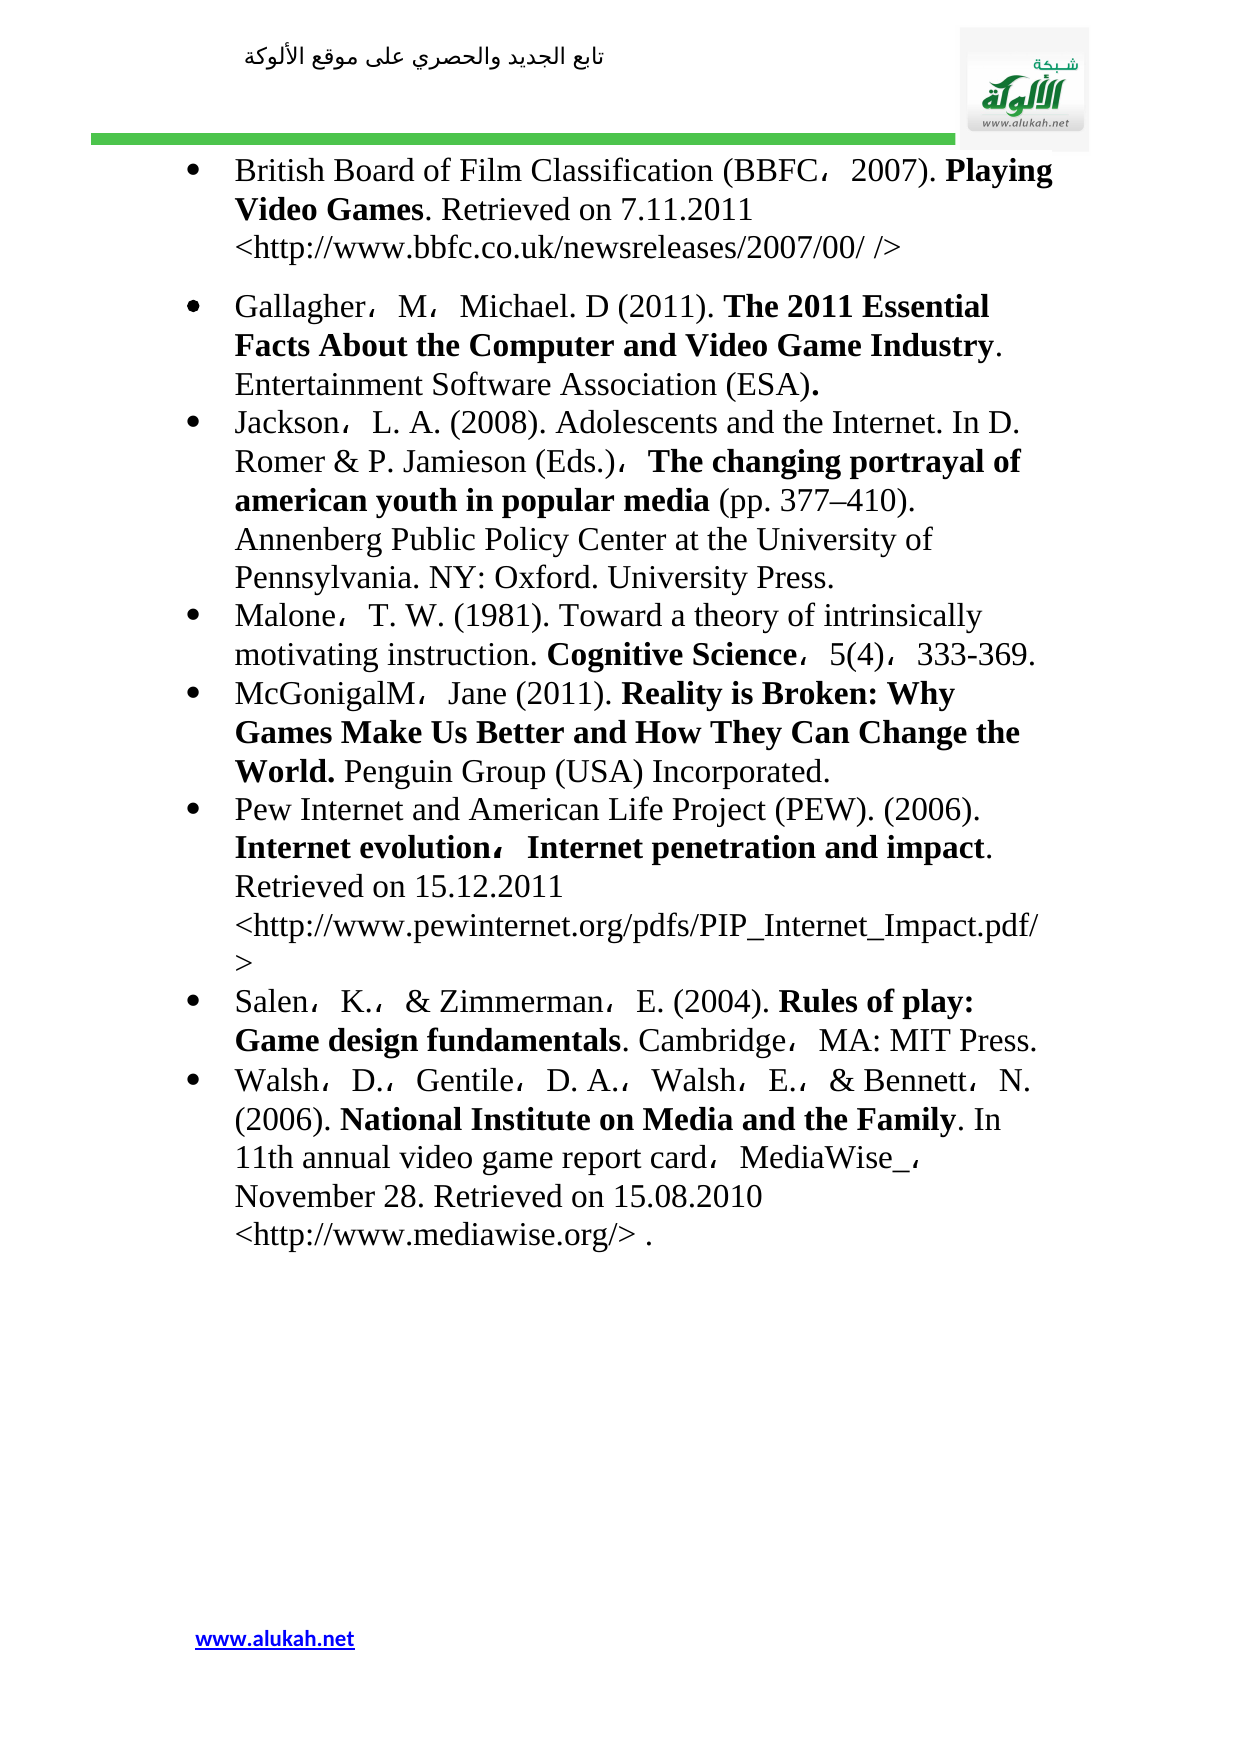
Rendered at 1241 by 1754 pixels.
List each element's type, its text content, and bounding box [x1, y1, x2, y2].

list Salen، K.، & Zimmerman، E. (2004). Rules of play: Game design fundamentals. Cambridge، MA: MIT Press. [187, 982, 1053, 1060]
list Jackson، L. A. (2008). Adolescents and the Internet. In D. Romer & P. Jamieson (Eds.)، The changing portrayal of american youth in popular media (pp. 377–410). Annenberg Public Policy Center at the University of Pennsylvania. NY: Oxford. University Press. [187, 402, 1053, 595]
list Gallagher، M، Michael. D (2011). The 2011 Essential Facts About the Computer and Video Game Industry. Entertainment Software Association (ESA). [187, 287, 1053, 402]
list Pew Internet and American Life Project (PEW). (2006). Internet evolution، Internet penetration and impact. Retrieved on 15.12.2011 <http://www.pewinternet.org/pdfs/PIP_Internet_Impact.pdf/> [187, 789, 1053, 982]
list McGonigalM، Jane (2011). Reality is Broken: Why Games Make Us Better and How They Can Change the World. Penguin Group (USA) Incorporated. [187, 673, 1053, 789]
list Walsh، D.، Gentile، D. A.، Walsh، E.، & Bennett، N. (2006). National Institute on Media and the Family. In 11th annual video game report card، MediaWise_، November 28. Retrieved on 15.08.2010 <http://www.mediawise.org/> . [187, 1060, 1053, 1253]
list Malone، T. W. (1981). Toward a theory of intrinsically motivating instruction. Cognitive Science، 5(4)، 333-369. [187, 595, 1053, 673]
list British Board of Film Classification (BBFC، 2007). Playing Video Games. Retrieved on 7.11.2011 <http://www.bbfc.co.uk/newsreleases/2007/00/ /> [187, 150, 1053, 266]
